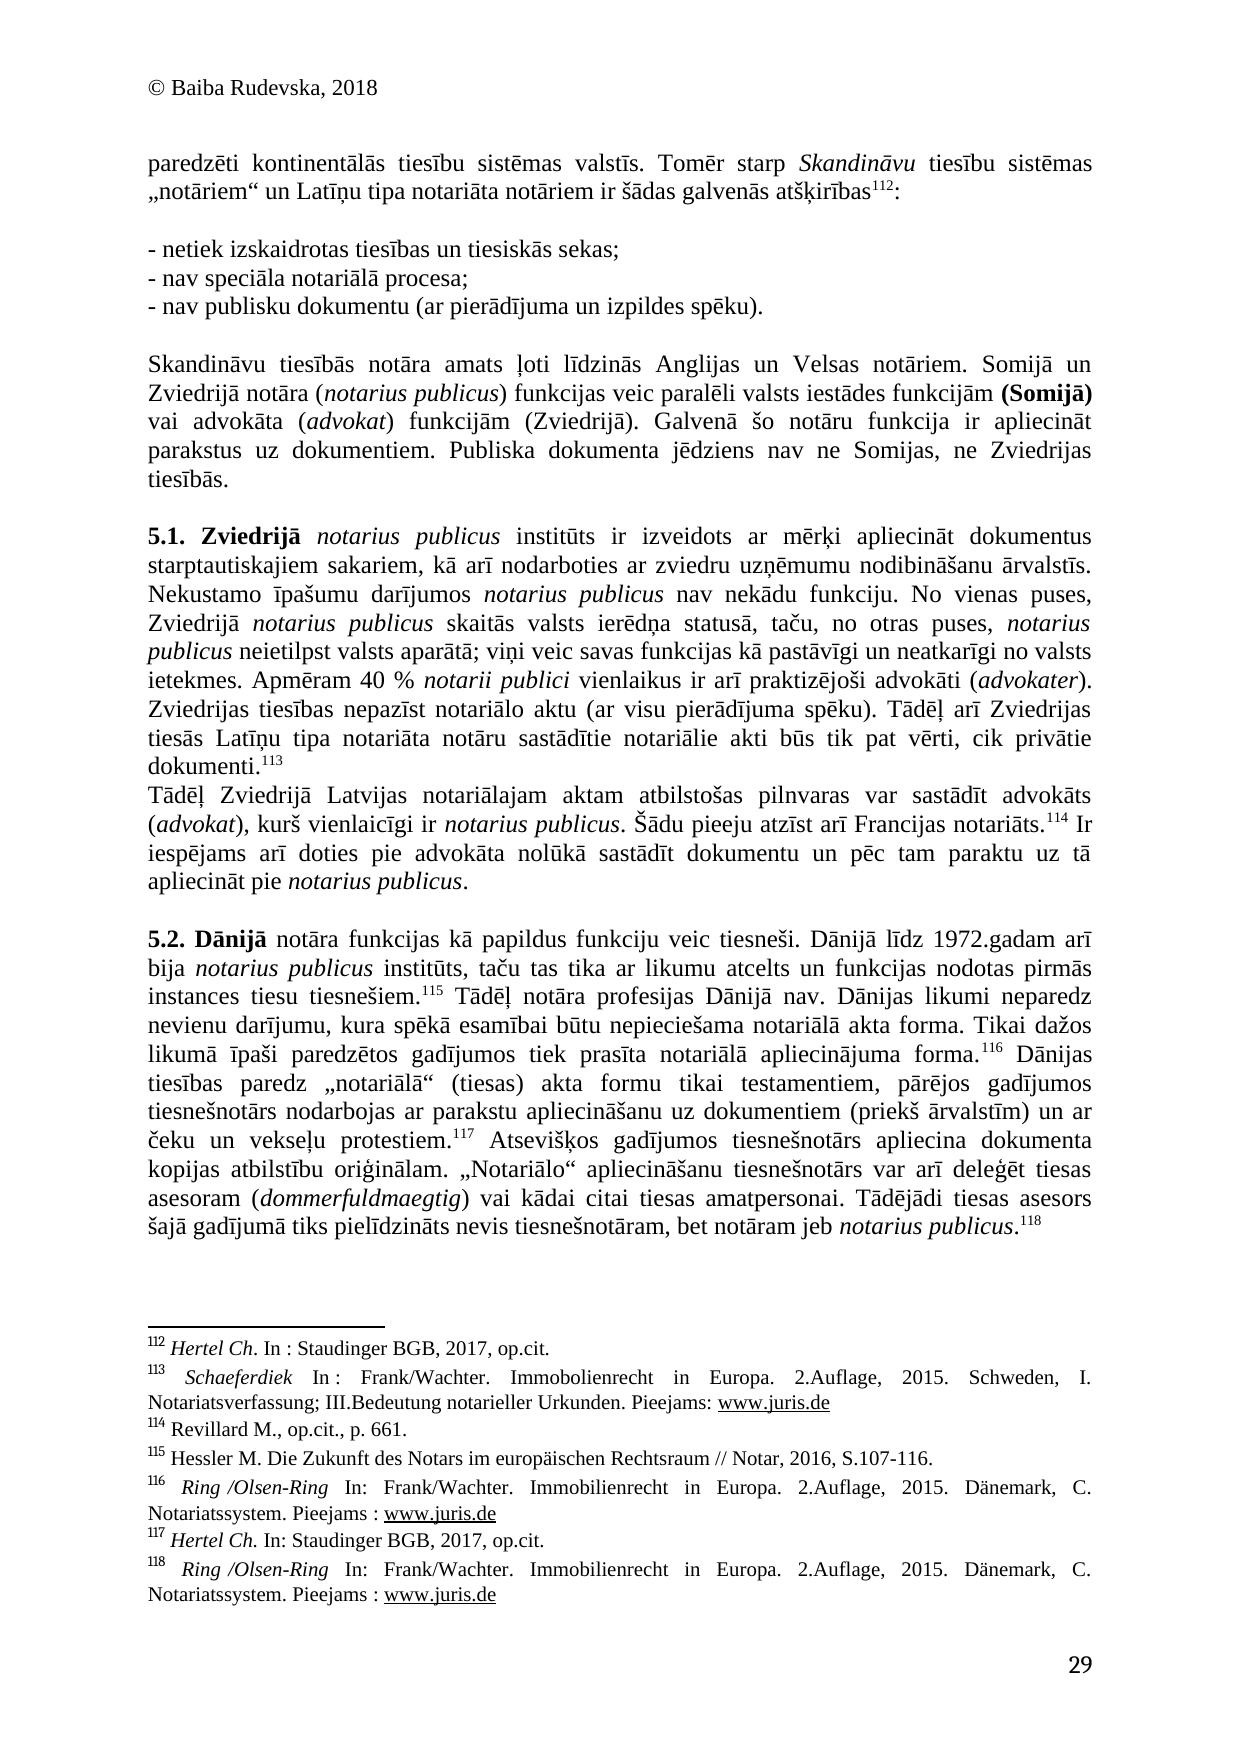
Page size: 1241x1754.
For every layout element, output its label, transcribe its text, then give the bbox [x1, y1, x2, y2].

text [148, 148, 1092, 205]
text Tādēļ Zviedrijā Latvijas notariālajam aktam atbilstošas pilnvaras var sastādīt advokāts (advokat), kurš vienlaicīgi ir notarius publicus. Šādu pieeju atzīst arī Francijas notariāts. Ir iespējams arī doties pie advokāta nolūkā sastādīt dokumentu un pēc tam paraktu uz tā apliecināt pie notarius publicus. [148, 780, 1092, 895]
text 5.2. Dānijā notāra funkcijas kā papildus funkciju veic tiesneši. Dānijā līdz 1972.gadam arī bija notarius publicus institūts, taču tas tika ar likumu atcelts un funkcijas nodotas pirmās instances tiesu tiesnešiem. Tādēļ notāra profesijas Dānijā nav. Dānijas likumi neparedz nevienu darījumu, kura spēkā esamībai būtu nepieciešama notariālā akta forma. Tikai dažos likumā īpaši paredzētos gadījumos tiek prasīta notariālā apliecinājuma forma. Dānijas tiesības paredz „notariālā“ (tiesas) akta formu tikai testamentiem, pārējos gadījumos tiesnešnotārs nodarbojas ar parakstu apliecināšanu uz dokumentiem (priekš ārvalstīm) un ar čeku un vekseļu protestiem. Atsevišķos gadījumos tiesnešnotārs apliecina dokumenta kopijas atbilstību oriģinālam. „Notariālo“ apliecināšanu tiesnešnotārs var arī deleģēt tiesas asesoram (dommerfuldmaegtig) vai kādai citai tiesas amatpersonai. Tādējādi tiesas asesors šajā gadījumā tiks pielīdzināts nevis tiesnešnotāram, bet notāram jeb notarius publicus. [148, 924, 1092, 1240]
text Skandināvu tiesībās notāra amats ļoti līdzinās Anglijas un Velsas notāriem. Somijā un Zviedrijā notāra (notarius publicus) funkcijas veic paralēli valsts iestādes funkcijām (Somijā) vai advokāta (advokat) funkcijām (Zviedrijā). Galvenā šo notāru funkcija ir apliecināt parakstus uz dokumentiem. Publiska dokumenta jēdziens nav ne Somijas, ne Zviedrijas tiesībās. [148, 349, 1092, 493]
text - nav publisku dokumentu (ar pierādījuma un izpildes spēku). [148, 291, 1092, 320]
text - nav speciāla notariālā procesa; [148, 263, 1092, 291]
text - netiek izskaidrotas tiesības un tiesiskās sekas; [148, 234, 1092, 263]
text 5.1. Zviedrijā notarius publicus institūts ir izveidots ar mērķi apliecināt dokumentus starptautiskajiem sakariem, kā arī nodarboties ar zviedru uzņēmumu nodibināšanu ārvalstīs. Nekustamo īpašumu darījumos notarius publicus nav nekādu funkciju. No vienas puses, Zviedrijā notarius publicus skaitās valsts ierēdņa statusā, taču, no otras puses, notarius publicus neietilpst valsts aparātā; viņi veic savas funkcijas kā pastāvīgi un neatkarīgi no valsts ietekmes. Apmēram 40 % notarii publici vienlaikus ir arī praktizējoši advokāti (advokater). Zviedrijas tiesības nepazīst notariālo aktu (ar visu pierādījuma spēku). Tādēļ arī Zviedrijas tiesās Latīņu tipa notariāta notāru sastādītie notariālie akti būs tik pat vērti, cik privātie dokumenti. [148, 521, 1092, 780]
